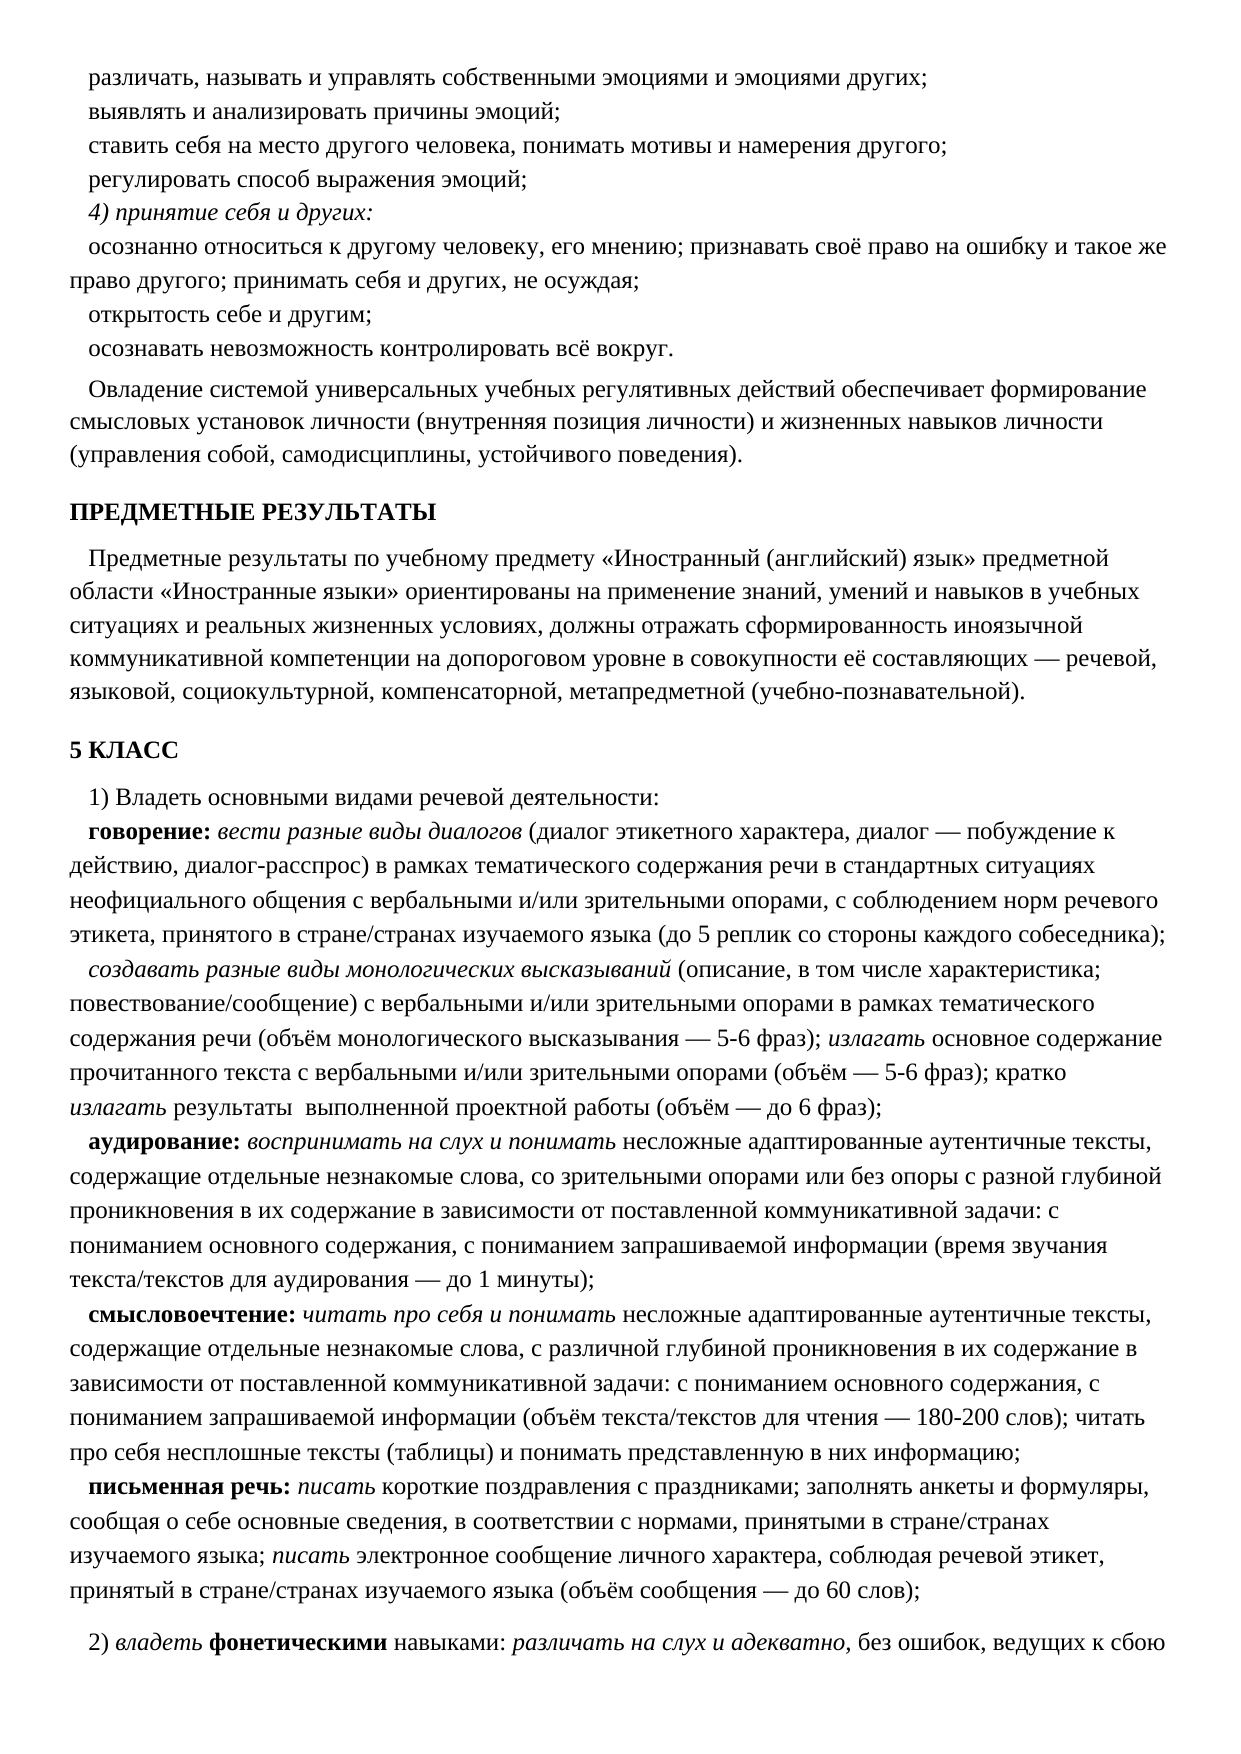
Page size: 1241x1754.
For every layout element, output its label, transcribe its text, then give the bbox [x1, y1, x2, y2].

text Предметные результаты по учебному предмету «Иностранный (английский) язык» предметной области «Иностранные языки» ориентированы на применение знаний, умений и навыков в учебных ситуациях и реальных жизненных условиях, должны отражать сформированность иноязычной коммуникативной компетенции на допороговом уровне в совокупности её составляющих — речевой, языковой, социокультурной, компенсаторной, метапредметной (учебно-познавательной). [69, 543, 1170, 705]
text различать, называть и управлять собственными эмоциями и эмоциями других; выявлять и анализировать причины эмоций; ставить себя на место другого человека, понимать мотивы и намерения другого; регулировать способ выражения эмоций; 4) принятие себя и других: осознанно относиться к другому человеку, его мнению; признавать своё право на ошибку и такое же право другого; принимать себя и других, не осуждая; открытость себе и другим; осознавать невозможность контролировать всё вокруг. [69, 62, 1170, 362]
text Овладение системой универсальных учебных регулятивных действий обеспечивает формирование смысловых установок личности (внутренняя позиция личности) и жизненных навыков личности (управления собой, самодисциплины, устойчивого поведения). [69, 374, 1155, 468]
text ПРЕДМЕТНЫЕ РЕЗУЛЬТАТЫ [69, 498, 1170, 526]
text 2) владеть фонетическими навыками: различать на слух и адекватно, без ошибок, ведущих к сбою [88, 1629, 1170, 1656]
text 5 КЛАСС [69, 737, 1170, 764]
text 1) Владеть основными видами речевой деятельности: говорение: вести разные виды диалогов (диалог этикетного характера, диалог — побуждение к действию, диалог-расспрос) в рамках тематического содержания речи в стандартных ситуациях неофициального общения с вербальными и/или зрительными опорами, с соблюдением норм речевого этикета, принятого в стране/странах изучаемого языка (до 5 реплик со стороны каждого собеседника); создавать разные виды монологических высказываний (описание, в том числе характеристика; повествование/сообщение) с вербальными и/или зрительными опорами в рамках тематического содержания речи (объём монологического высказывания — 5-6 фраз); излагать основное содержание прочитанного текста с вербальными и/или зрительными опорами (объём — 5-6 фраз); кратко излагать результаты выполненной проектной работы (объём — до 6 фраз); аудирование: воспринимать на слух и понимать несложные адаптированные аутентичные тексты, содержащие отдельные незнакомые слова, со зрительными опорами или без опоры с разной глубиной проникновения в их содержание в зависимости от поставленной коммуникативной задачи: с пониманием основного содержания, с пониманием запрашиваемой информации (время звучания текста/текстов для аудирования — до 1 минуты); смысловоечтение: читать про себя и понимать несложные адаптированные аутентичные тексты, содержащие отдельные незнакомые слова, с различной глубиной проникновения в их содержание в зависимости от поставленной коммуникативной задачи: с пониманием основного содержания, с пониманием запрашиваемой информации (объём текста/текстов для чтения — 180-200 слов); читать про себя несплошные тексты (таблицы) и понимать представленную в них информацию; письменная речь: писать короткие поздравления с праздниками; заполнять анкеты и формуляры, сообщая о себе основные сведения, в соответствии с нормами, принятыми в стране/странах изучаемого языка; писать электронное сообщение личного характера, соблюдая речевой этикет, принятый в стране/странах изучаемого языка (объём сообщения — до 60 слов); [69, 782, 1170, 1603]
